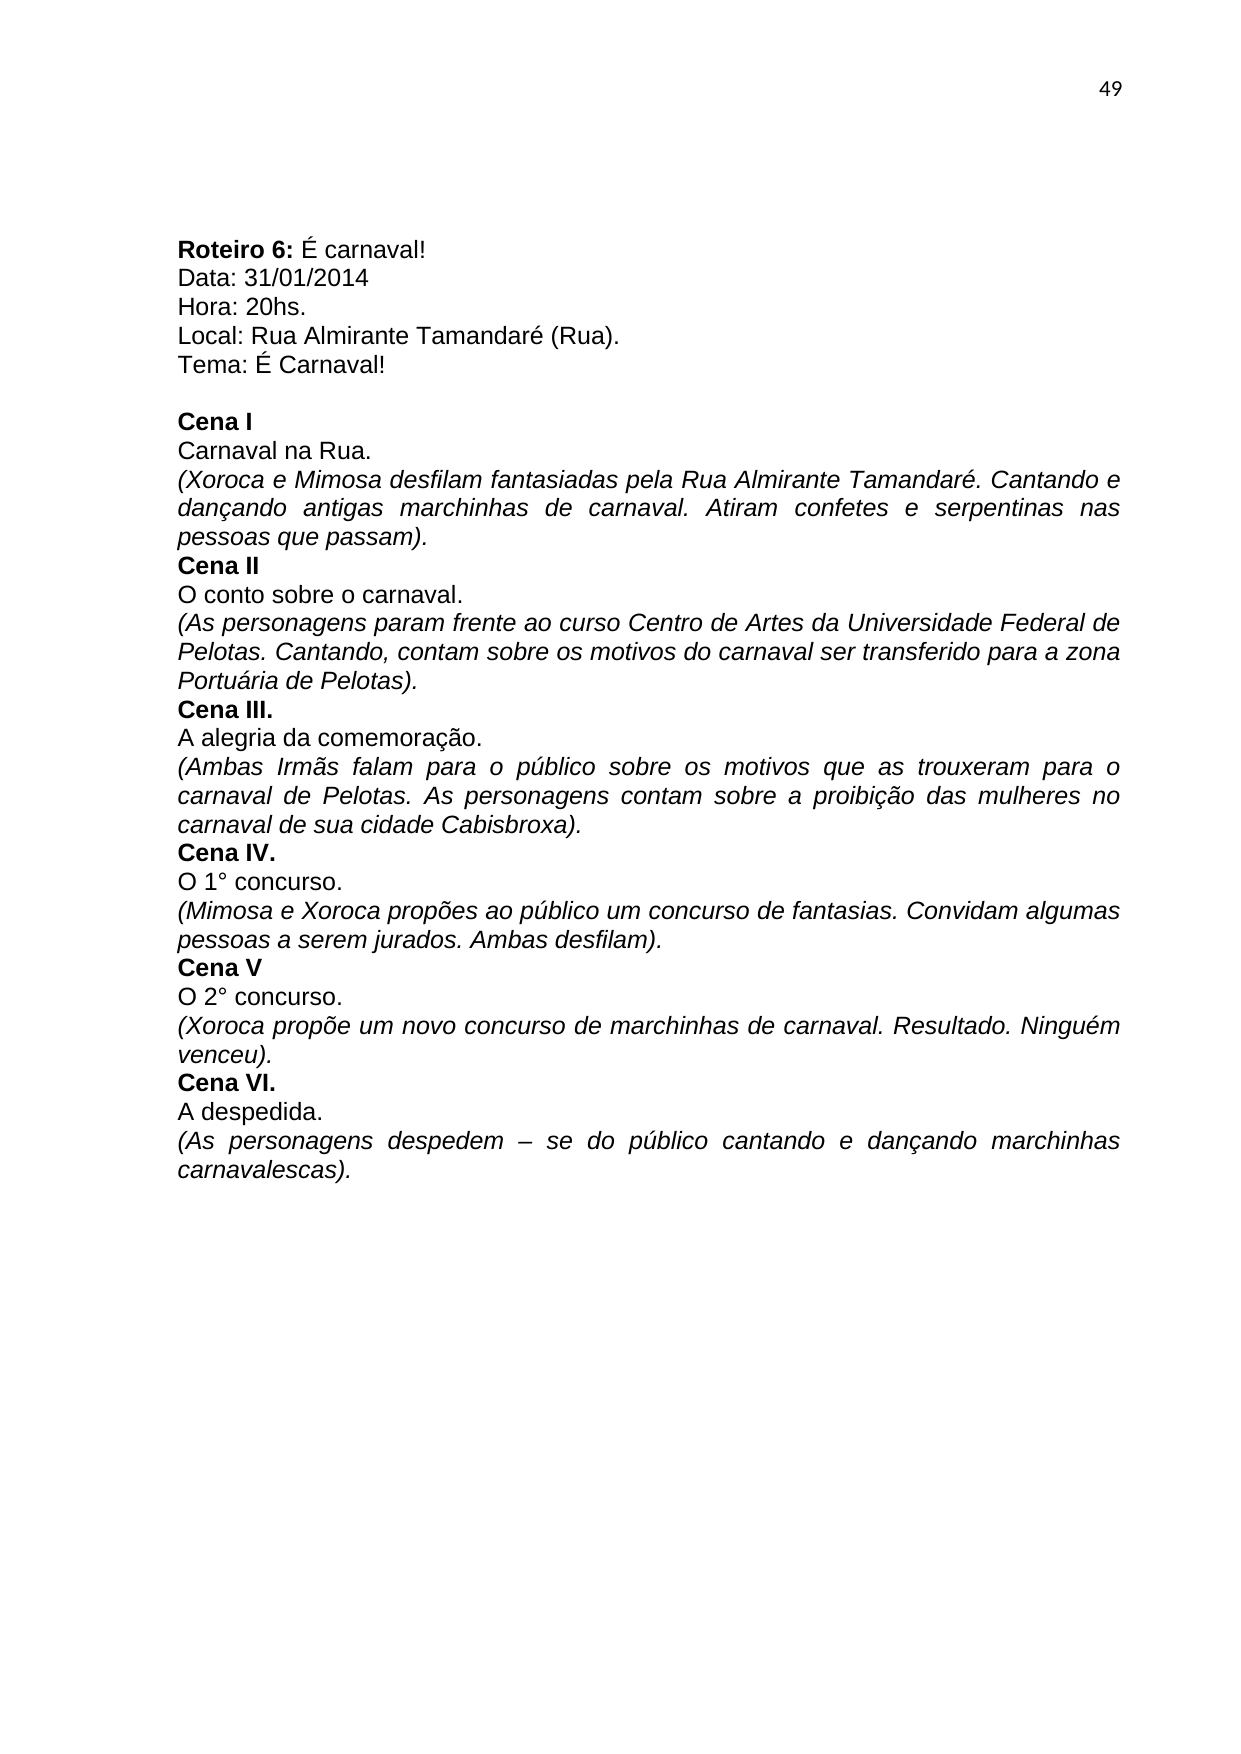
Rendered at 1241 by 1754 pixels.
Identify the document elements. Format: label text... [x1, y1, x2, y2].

text (Mimosa e Xoroca propões ao público um concurso de fantasias. Convidam algumas pessoas a serem jurados. Ambas desfilam). [177, 896, 1122, 953]
text O 1° concurso. [177, 867, 1122, 896]
text (Xoroca e Mimosa desfilam fantasiadas pela Rua Almirante Tamandaré. Cantando e dançando antigas marchinhas de carnaval. Atiram confetes e serpentinas nas pessoas que passam). [177, 465, 1122, 551]
text Cena IV. [177, 838, 1122, 867]
text (Ambas Irmãs falam para o público sobre os motivos que as trouxeram para o carnaval de Pelotas. As personagens contam sobre a proibição das mulheres no carnaval de sua cidade Cabisbroxa). [177, 752, 1122, 838]
text (As personagens despedem – se do público cantando e dançando marchinhas carnavalescas). [177, 1126, 1122, 1183]
text Hora: 20hs. [177, 292, 1122, 321]
text A alegria da comemoração. [177, 723, 1122, 752]
text Cena III. [177, 695, 1122, 723]
text A despedida. [177, 1097, 1122, 1126]
text Data: 31/01/2014 [177, 263, 1122, 292]
text Carnaval na Rua. [177, 436, 1122, 465]
text Cena VI. [177, 1068, 1122, 1097]
text (Xoroca propõe um novo concurso de marchinhas de carnaval. Resultado. Ninguém venceu). [177, 1011, 1122, 1068]
text (As personagens param frente ao curso Centro de Artes da Universidade Federal de Pelotas. Cantando, contam sobre os motivos do carnaval ser transferido para a zona Portuária de Pelotas). [177, 608, 1122, 695]
text Cena II [177, 551, 1122, 580]
text O conto sobre o carnaval. [177, 580, 1122, 608]
text Roteiro 6: É carnaval! [177, 235, 1122, 263]
text Cena V [177, 953, 1122, 982]
text Tema: É Carnaval! [177, 350, 1122, 378]
text Local: Rua Almirante Tamandaré (Rua). [177, 321, 1122, 350]
text O 2° concurso. [177, 982, 1122, 1011]
text Cena I [177, 407, 1122, 436]
